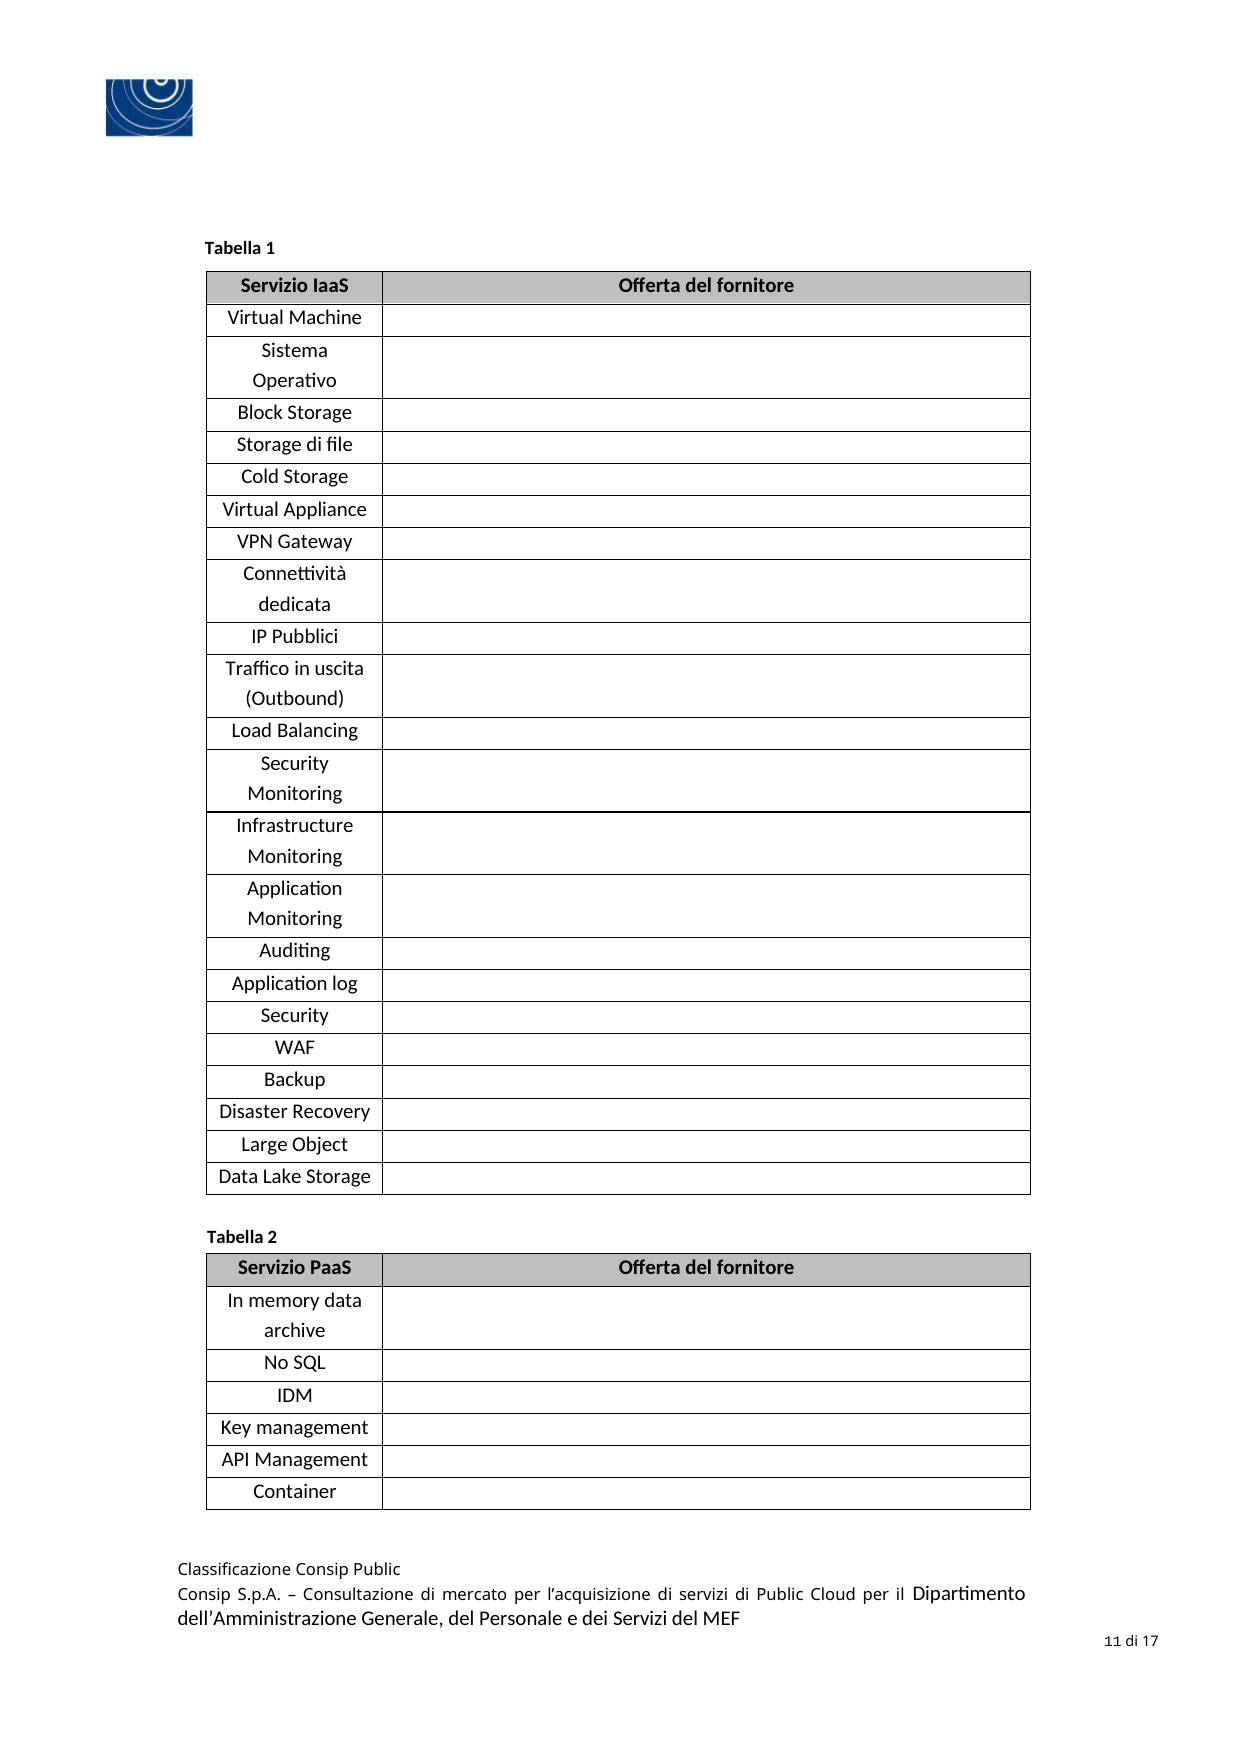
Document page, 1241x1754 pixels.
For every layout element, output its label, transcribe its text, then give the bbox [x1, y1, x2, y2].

table_cell Application Monitoring [207, 875, 382, 937]
table_cell [383, 813, 1030, 874]
table_header Offerta del fornitore [383, 272, 1030, 303]
table_cell [383, 718, 1030, 749]
table_cell [383, 1163, 1030, 1194]
table_cell Disaster Recovery [207, 1099, 382, 1130]
table_cell [383, 496, 1030, 527]
table_cell IDM [207, 1382, 382, 1413]
table_cell [383, 337, 1030, 398]
table_cell Storage di file [207, 432, 382, 463]
table_cell Security Monitoring [207, 750, 382, 811]
table_cell Security [207, 1002, 382, 1033]
table_cell Container Registry [207, 1478, 382, 1508]
table_cell [383, 1066, 1030, 1098]
table_cell Block Storage [207, 399, 382, 431]
table_cell [383, 623, 1030, 654]
table_cell [383, 750, 1030, 811]
table_cell Connettività dedicata [207, 560, 382, 622]
table_cell [383, 1478, 1030, 1508]
table_header Servizio PaaS [207, 1254, 382, 1286]
text Tabella 2 [207, 1226, 1063, 1248]
table_cell [383, 655, 1030, 717]
table_cell [383, 1099, 1030, 1130]
table_cell Load Balancing [207, 718, 382, 749]
table_cell [383, 1002, 1030, 1033]
table_cell VPN Gateway [207, 528, 382, 559]
table_cell [383, 938, 1030, 969]
table_cell [383, 305, 1030, 336]
table_cell IP Pubblici [207, 623, 382, 654]
table_cell [383, 528, 1030, 559]
table_cell API Management [207, 1446, 382, 1477]
table_cell Auditing [207, 938, 382, 969]
table_cell Data Lake Storage [207, 1163, 382, 1194]
table_cell [383, 1034, 1030, 1065]
text Tabella 1 [192, 236, 1063, 259]
table_cell [383, 1287, 1030, 1348]
table_cell No SQL [207, 1350, 382, 1381]
picture [103, 73, 199, 141]
table_cell Virtual Machine [207, 305, 382, 336]
table_cell [383, 875, 1030, 937]
table_header Servizio IaaS [207, 272, 382, 303]
table_cell [383, 432, 1030, 463]
table_cell [383, 399, 1030, 431]
table_cell [383, 970, 1030, 1001]
table_cell Cold Storage [207, 464, 382, 495]
table_cell Infrastructure Monitoring [207, 813, 382, 874]
table_cell In memory data archive [207, 1287, 382, 1348]
table_header Offerta del fornitore [383, 1254, 1030, 1286]
table_cell Sistema Operativo [207, 337, 382, 398]
table_cell Key management [207, 1414, 382, 1445]
table_cell WAF [207, 1034, 382, 1065]
table_cell [383, 1382, 1030, 1413]
table_cell Large Object [207, 1131, 382, 1162]
table_cell [383, 1414, 1030, 1445]
table_cell Virtual Appliance [207, 496, 382, 527]
table_cell [383, 1350, 1030, 1381]
table_cell Application log [207, 970, 382, 1001]
table_cell [383, 1446, 1030, 1477]
table_cell [383, 464, 1030, 495]
table_cell [383, 1131, 1030, 1162]
table_cell [383, 560, 1030, 622]
table_cell Traffico in uscita (Outbound) [207, 655, 382, 717]
table_cell Backup [207, 1066, 382, 1098]
